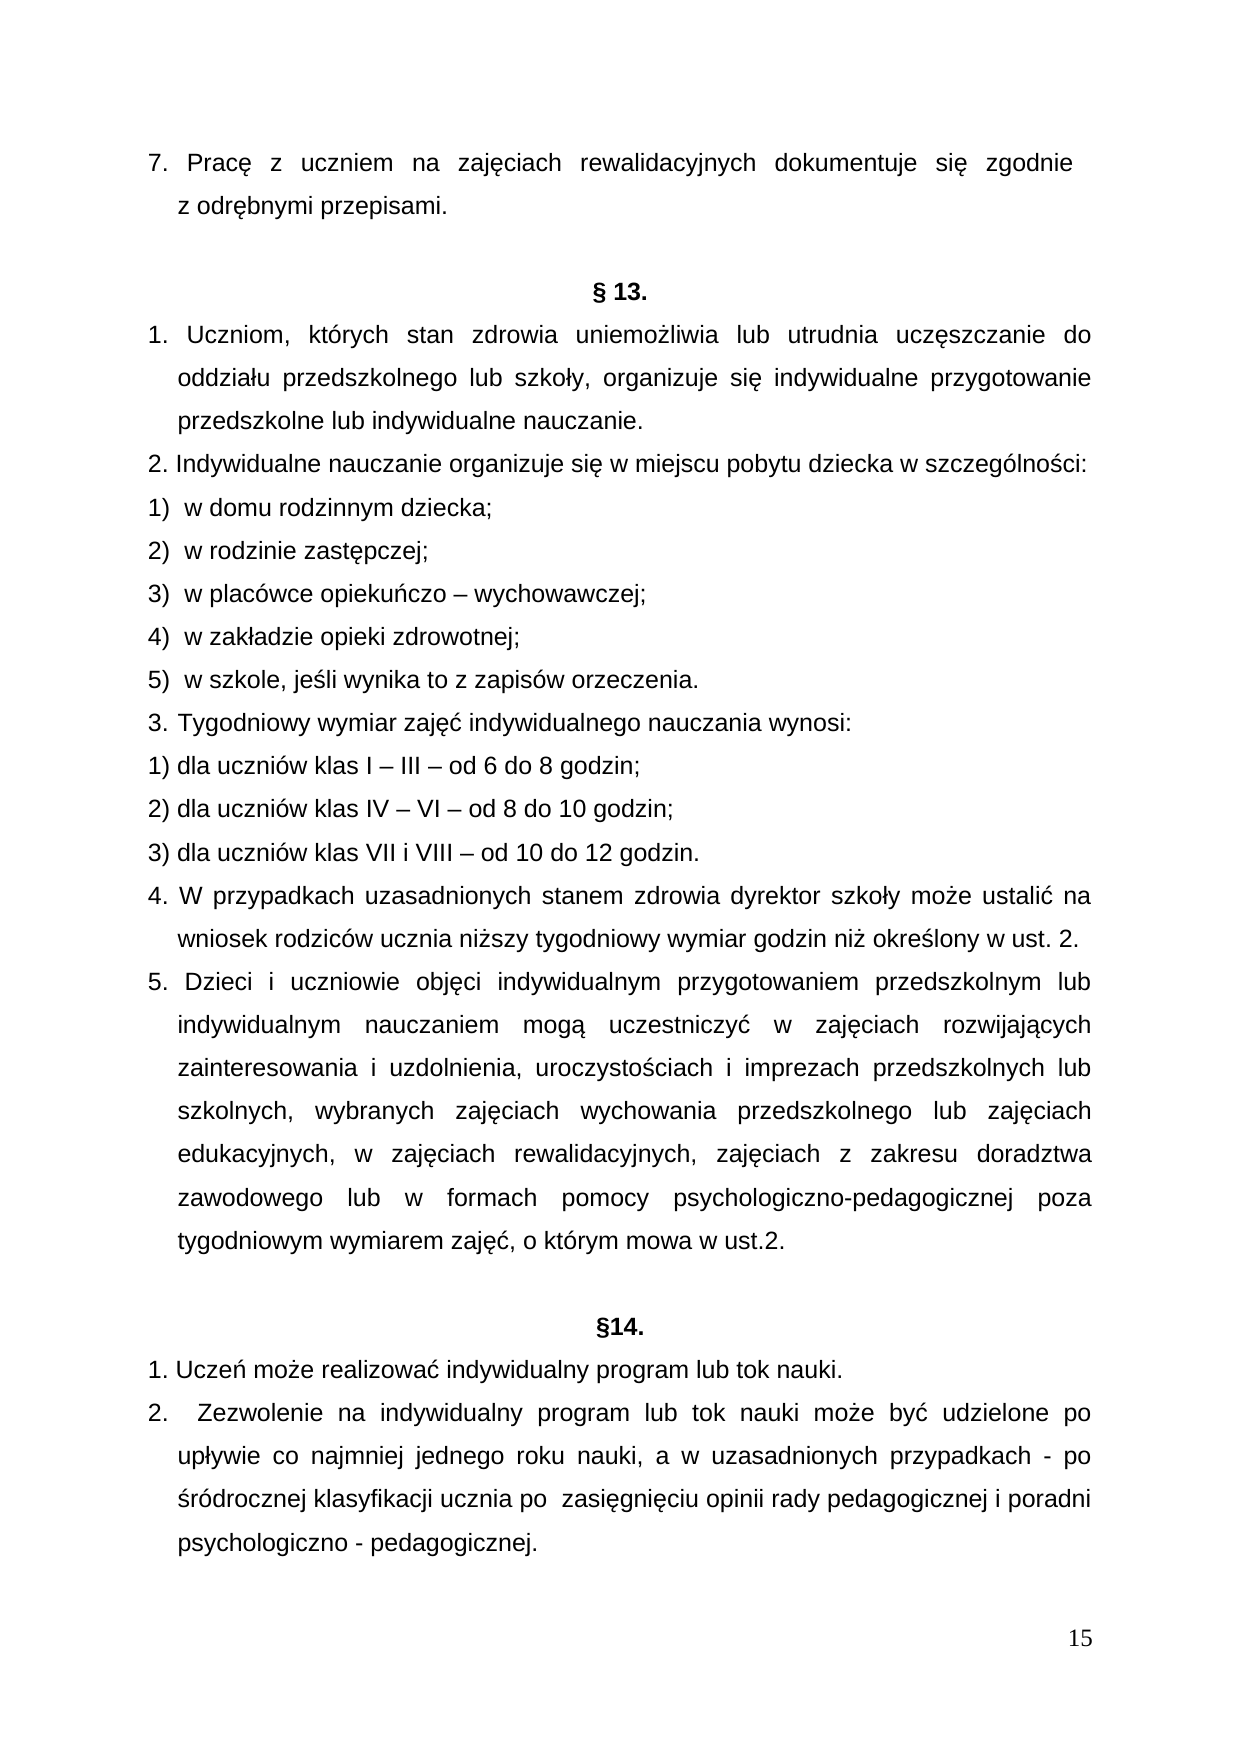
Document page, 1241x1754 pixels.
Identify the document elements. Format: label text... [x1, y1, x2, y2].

list w zakładzie opieki zdrowotnej; [148, 622, 1093, 651]
text § 13. [148, 277, 1093, 306]
text 2. Indywidualne nauczanie organizuje się w miejscu pobytu dziecka w szczególności: [148, 449, 1093, 478]
text 4. W przypadkach uzasadnionych stanem zdrowia dyrektor szkoły może ustalić na wniosek rodziców ucznia niższy tygodniowy wymiar godzin niż określony w ust. 2. [148, 881, 1093, 953]
text 7. Pracę z uczniem na zajęciach rewalidacyjnych dokumentuje się zgodnie z odrębnymi przepisami. [148, 148, 1093, 219]
text 1. Uczniom, których stan zdrowia uniemożliwia lub utrudnia uczęszczanie do oddziału przedszkolnego lub szkoły, organizuje się indywidualne przygotowanie przedszkolne lub indywidualne nauczanie. [148, 320, 1093, 435]
text 1. Uczeń może realizować indywidualny program lub tok nauki. [148, 1355, 1093, 1384]
text 1) dla uczniów klas I – III – od 6 do 8 godzin; [148, 751, 1093, 780]
list Tygodniowy wymiar zajęć indywidualnego nauczania wynosi: [148, 708, 1093, 737]
text §14. [148, 1312, 1093, 1341]
list w placówce opiekuńczo – wychowawczej; [148, 579, 1093, 608]
text 2) dla uczniów klas IV – VI – od 8 do 10 godzin; [148, 794, 1093, 823]
list w rodzinie zastępczej; [148, 536, 1093, 564]
list w szkole, jeśli wynika to z zapisów orzeczenia. [148, 665, 1093, 694]
list w domu rodzinnym dziecka; [148, 493, 1093, 521]
text 2. Zezwolenie na indywidualny program lub tok nauki może być udzielone po upływie co najmniej jednego roku nauki, a w uzasadnionych przypadkach - po śródrocznej klasyfikacji ucznia po zasięgnięciu opinii rady pedagogicznej i poradni psychologiczno - pedagogicznej. [148, 1398, 1093, 1556]
text 3) dla uczniów klas VII i VIII – od 10 do 12 godzin. [148, 838, 1093, 866]
text 5. Dzieci i uczniowie objęci indywidualnym przygotowaniem przedszkolnym lub indywidualnym nauczaniem mogą uczestniczyć w zajęciach rozwijających zainteresowania i uzdolnienia, uroczystościach i imprezach przedszkolnych lub szkolnych, wybranych zajęciach wychowania przedszkolnego lub zajęciach edukacyjnych, w zajęciach rewalidacyjnych, zajęciach z zakresu doradztwa zawodowego lub w formach pomocy psychologiczno-pedagogicznej poza tygodniowym wymiarem zajęć, o którym mowa w ust.2. [148, 967, 1093, 1254]
